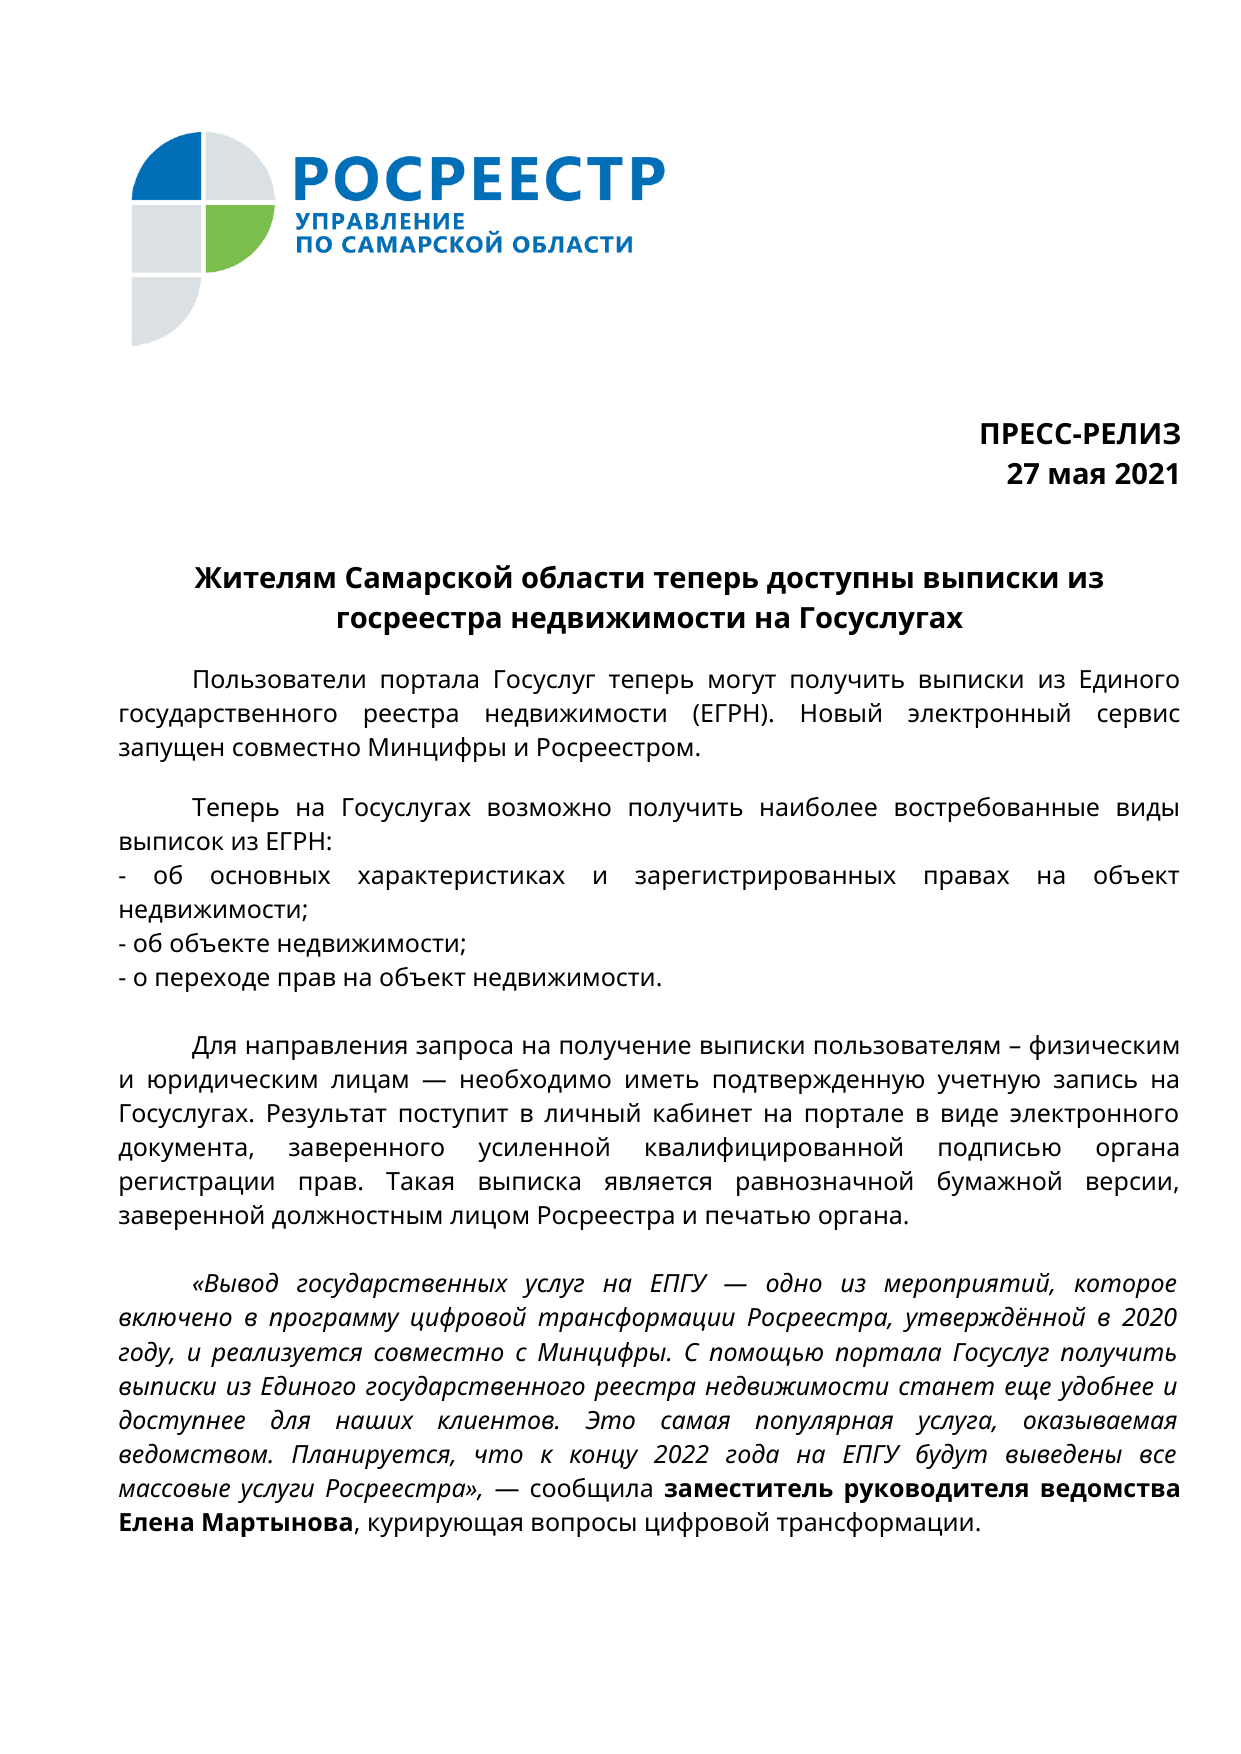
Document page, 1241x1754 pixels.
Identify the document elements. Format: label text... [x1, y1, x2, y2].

text «Вывод государственных услуг на ЕПГУ — одно из мероприятий, которое включено в программу цифровой трансформации Росреестра, утверждённой в 2020 году, и реализуется совместно с Минцифры. С помощью портала Госуслуг получить выписки из Единого государственного реестра недвижимости станет еще удобнее и доступнее для наших клиентов. Это самая популярная услуга, оказываемая ведомством. Планируется, что к концу 2022 года на ЕПГУ будут выведены все массовые услуги Росреестра», — сообщила заместитель руководителя ведомства Елена Мартынова, курирующая вопросы цифровой трансформации. [118, 1266, 1181, 1538]
text ПРЕСС-РЕЛИЗ [118, 413, 1181, 453]
text 27 мая 2021 [118, 453, 1181, 493]
text - об основных характеристиках и зарегистрированных правах на объект недвижимости; [118, 857, 1181, 925]
text Теперь на Госуслугах возможно получить наиболее востребованные виды выписок из ЕГРН: [118, 789, 1181, 857]
text - о переходе прав на объект недвижимости. [118, 959, 1181, 993]
text Жителям Самарской области теперь доступны выписки из госреестра недвижимости на Госуслугах [118, 558, 1181, 637]
text Пользователи портала Госуслуг теперь могут получить выписки из Единого государственного реестра недвижимости (ЕГРН). Новый электронный сервис запущен совместно Минцифры и Росреестром. [118, 662, 1181, 764]
text Для направления запроса на получение выписки пользователям – физическим и юридическим лицам — необходимо иметь подтвержденную учетную запись на Госуслугах. Результат поступит в личный кабинет на портале в виде электронного документа, заверенного усиленной квалифицированной подписью органа регистрации прав. Такая выписка является равнозначной бумажной версии, заверенной должностным лицом Росреестра и печатью органа. [118, 1028, 1181, 1232]
picture [118, 118, 689, 395]
text - об объекте недвижимости; [118, 925, 1181, 959]
